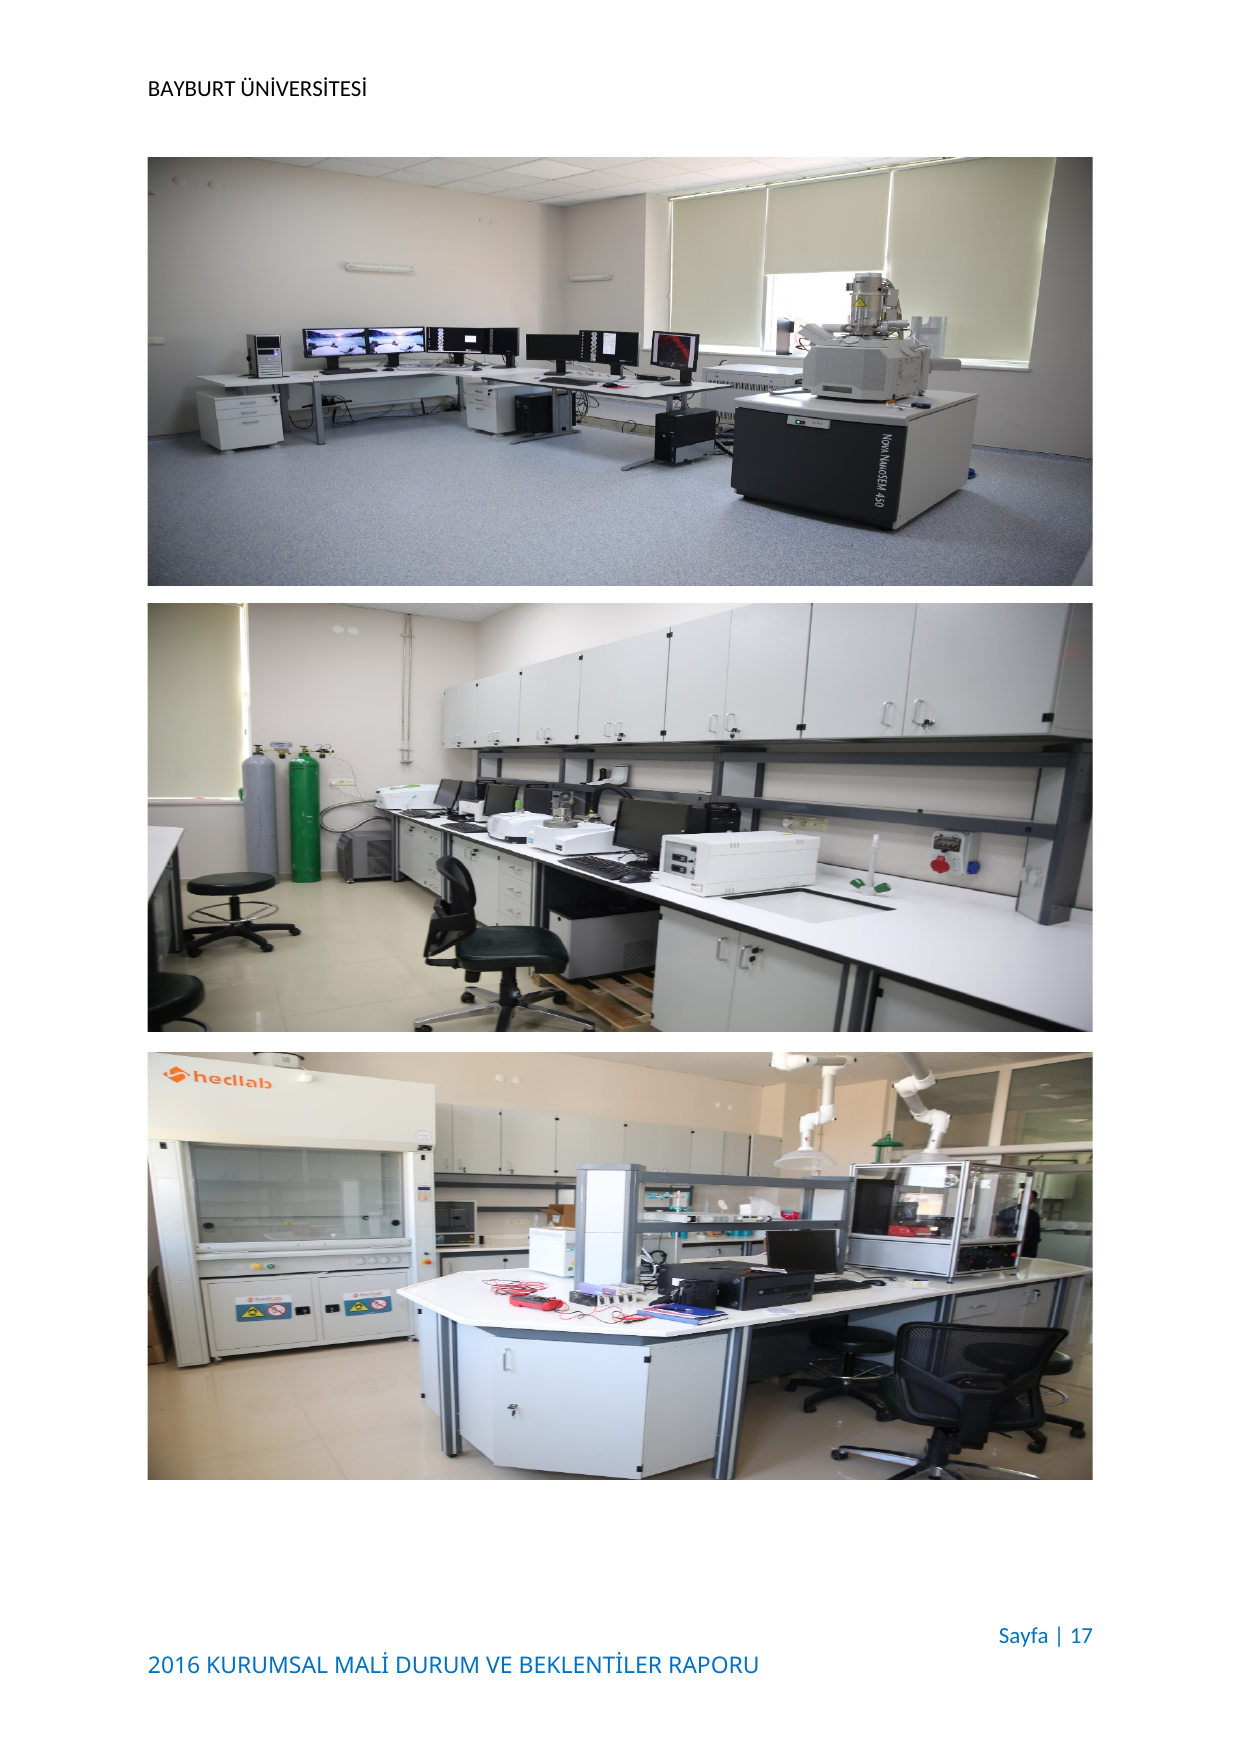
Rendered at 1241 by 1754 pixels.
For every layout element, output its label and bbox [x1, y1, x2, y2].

picture [147, 157, 1093, 586]
picture [147, 1052, 1093, 1480]
picture [147, 603, 1093, 1032]
